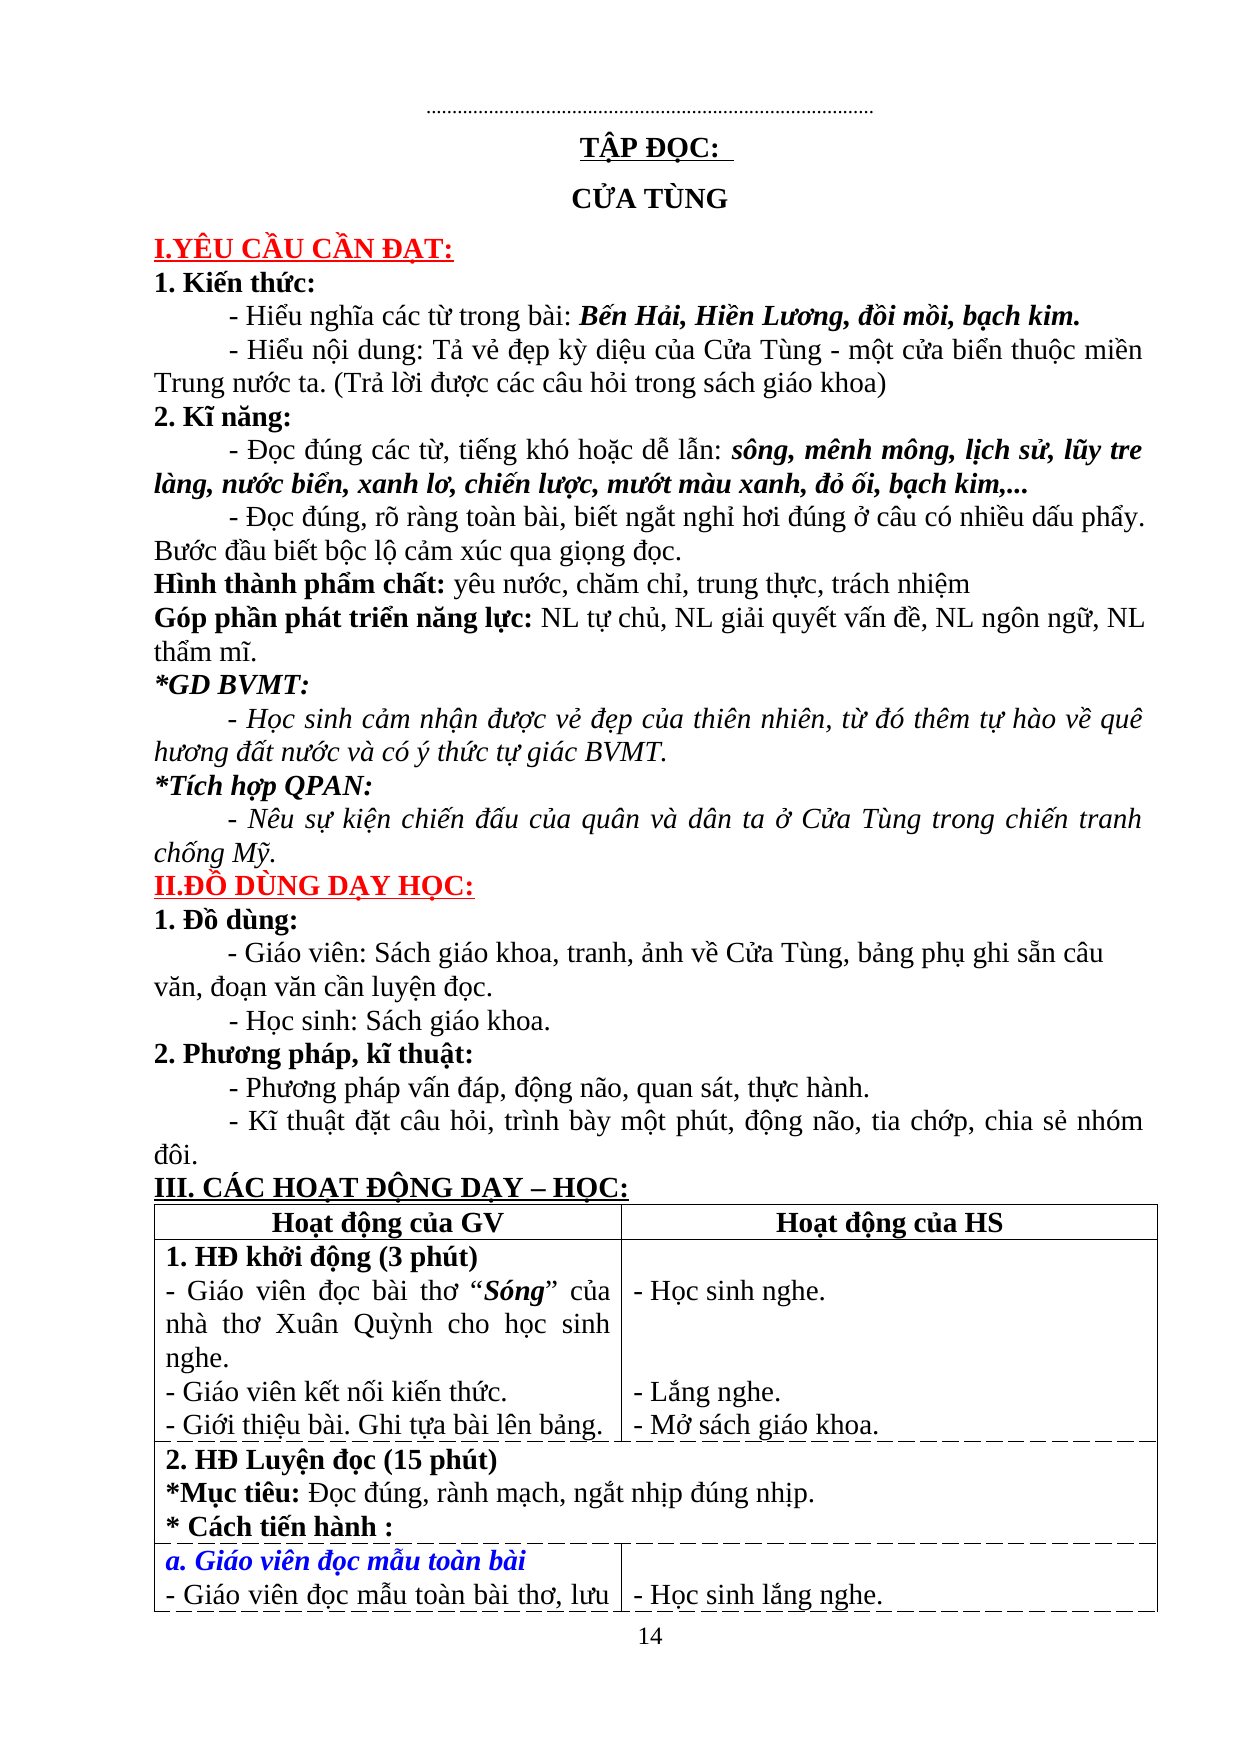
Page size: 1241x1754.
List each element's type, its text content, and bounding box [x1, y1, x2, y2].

text - Hiểu nội dung: Tả vẻ đẹp kỳ diệu của Cửa Tùng - một cửa biển thuộc miền Trung nước ta. (Trả lời được các câu hỏi trong sách giáo khoa) [153, 332, 1146, 399]
text - Hiểu nghĩa các từ trong bài: Bến Hải, Hiền Lương, đồi mồi, bạch kim. [153, 298, 1146, 332]
text - Học sinh cảm nhận được vẻ đẹp của thiên nhiên, từ đó thêm tự hào về quê hương đất nước và có ý thức tự giác BVMT. [153, 701, 1146, 768]
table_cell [155, 1543, 621, 1611]
text - Học sinh: Sách giáo khoa. [153, 1003, 1146, 1036]
text - Giáo viên: Sách giáo khoa, tranh, ảnh về Cửa Tùng, bảng phụ ghi sẵn câu văn, đoạn văn cần luyện đọc. [153, 936, 1146, 1003]
text 2. Phương pháp, kĩ thuật: [153, 1036, 1146, 1070]
text - Phương pháp vấn đáp, động não, quan sát, thực hành. [153, 1070, 1146, 1103]
text 1. Kiến thức: [153, 265, 1146, 298]
text III. CÁC HOẠT ĐỘNG DẠY – HỌC: [153, 1170, 1146, 1204]
text Góp phần phát triển năng lực: NL tự chủ, NL giải quyết vấn đề, NL ngôn ngữ, NL thẩm mĩ. [153, 600, 1146, 667]
table_header Hoạt động của HS [622, 1205, 1157, 1238]
text - Kĩ thuật đặt câu hỏi, trình bày một phút, động não, tia chớp, chia sẻ nhóm đôi. [153, 1103, 1146, 1170]
table_cell 2. HĐ Luyện đọc (15 phút) *Mục tiêu: Đọc đúng, rành mạch, ngắt nhịp đúng nhịp. * Cách tiến hành : [155, 1441, 1157, 1542]
text I.YÊU CẦU CẦN ĐẠT: [153, 231, 1146, 265]
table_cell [622, 1543, 1157, 1611]
table_cell 1. HĐ khởi động (3 phút) - Giáo viên đọc bài thơ “Sóng” của nhà thơ Xuân Quỳnh cho học sinh nghe. - Giáo viên kết nối kiến thức. - Giới thiệu bài. Ghi tựa bài lên bảng. [155, 1240, 621, 1441]
text - Nêu sự kiện chiến đấu của quân và dân ta ở Cửa Tùng trong chiến tranh chống Mỹ. [153, 801, 1146, 868]
text II.ĐỒ DÙNG DẠY HỌC: [153, 868, 1146, 902]
text *GD BVMT: [153, 667, 1146, 701]
text CỬA TÙNG [153, 181, 1146, 214]
text Hình thành phẩm chất: yêu nước, chăm chỉ, trung thực, trách nhiệm [153, 567, 1146, 600]
table_header Hoạt động của GV [155, 1205, 621, 1238]
text 2. Kĩ năng: [153, 399, 1146, 432]
text TẬP ĐỌC: [153, 131, 1146, 164]
text - Đọc đúng các từ, tiếng khó hoặc dễ lẫn: sông, mênh mông, lịch sử, lũy tre làng, nước biển, xanh lơ, chiến lược, mướt màu xanh, đỏ ối, bạch kim,... [153, 432, 1146, 499]
text 1. Đồ dùng: [153, 902, 1146, 936]
text - Đọc đúng, rõ ràng toàn bài, biết ngắt nghỉ hơi đúng ở câu có nhiều dấu phẩy. Bước đầu biết bộc lộ cảm xúc qua giọng đọc. [153, 499, 1146, 567]
table_cell - Học sinh nghe. - Lắng nghe. - Mở sách giáo khoa. [622, 1240, 1157, 1441]
text *Tích hợp QPAN: [153, 768, 1146, 801]
text ...................................................................................... [153, 94, 1146, 118]
